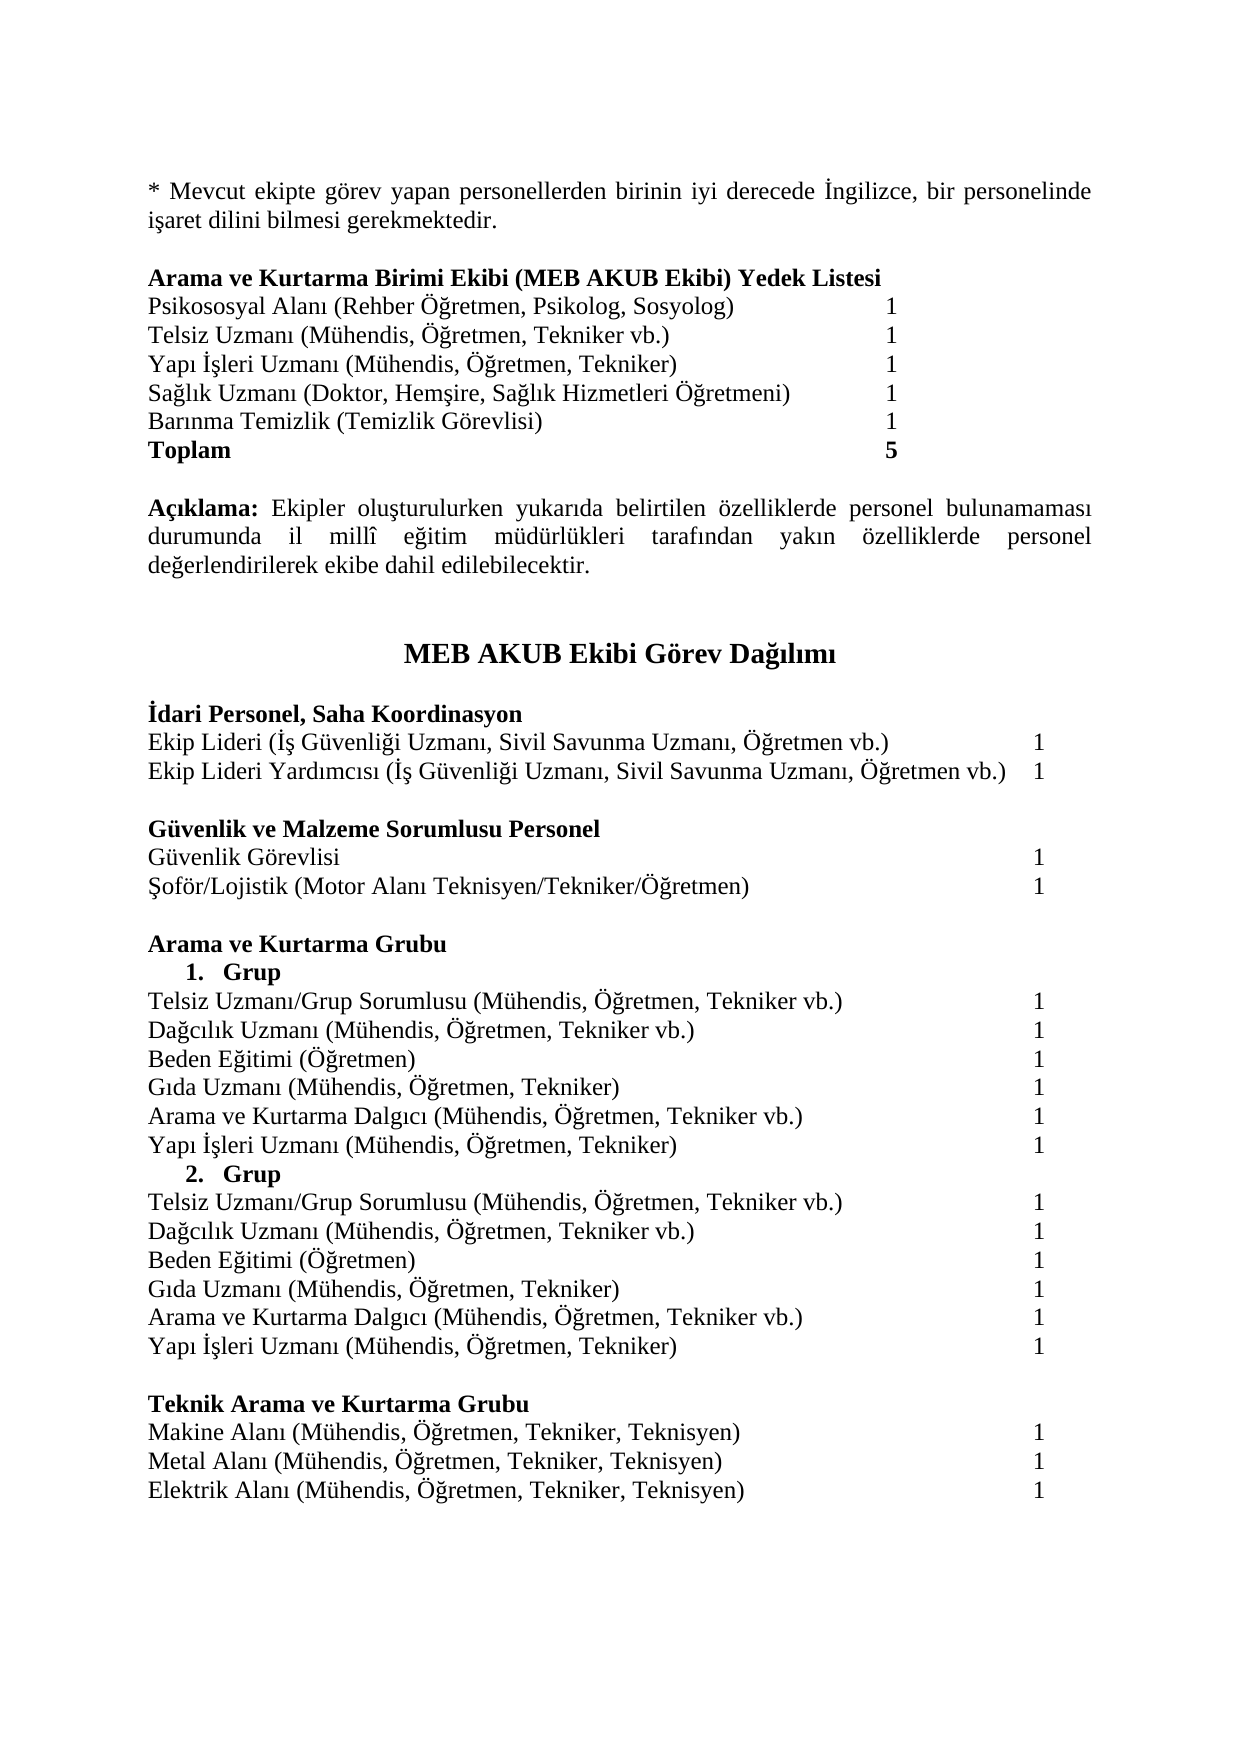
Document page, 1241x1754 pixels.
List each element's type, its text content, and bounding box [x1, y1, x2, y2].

text Arama ve Kurtarma Birimi Ekibi (MEB AKUB Ekibi) Yedek Listesi [148, 263, 1093, 291]
text Telsiz Uzmanı/Grup Sorumlusu (Mühendis, Öğretmen, Tekniker vb.) 1 [148, 1187, 1093, 1216]
text * Mevcut ekipte görev yapan personellerden birinin iyi derecede İngilizce, bir personelinde işaret dilini bilmesi gerekmektedir. [148, 176, 1093, 234]
text Elektrik Alanı (Mühendis, Öğretmen, Tekniker, Teknisyen) 1 [148, 1475, 1093, 1504]
list Grup [185, 1159, 1093, 1187]
text Ekip Lideri Yardımcısı (İş Güvenliği Uzmanı, Sivil Savunma Uzmanı, Öğretmen vb.) 1 [148, 756, 1093, 785]
text Barınma Temizlik (Temizlik Görevlisi) 1 [148, 406, 1093, 435]
text Şoför/Lojistik (Motor Alanı Teknisyen/Tekniker/Öğretmen) 1 [148, 871, 1093, 900]
text Teknik Arama ve Kurtarma Grubu [148, 1389, 1093, 1417]
text Yapı İşleri Uzmanı (Mühendis, Öğretmen, Tekniker) 1 [148, 349, 1093, 378]
text Arama ve Kurtarma Dalgıcı (Mühendis, Öğretmen, Tekniker vb.) 1 [148, 1101, 1093, 1130]
text Sağlık Uzmanı (Doktor, Hemşire, Sağlık Hizmetleri Öğretmeni) 1 [148, 378, 1093, 406]
text Telsiz Uzmanı (Mühendis, Öğretmen, Tekniker vb.) 1 [148, 320, 1093, 349]
text İdari Personel, Saha Koordinasyon [148, 699, 1093, 727]
text Dağcılık Uzmanı (Mühendis, Öğretmen, Tekniker vb.) 1 [148, 1015, 1093, 1044]
text Telsiz Uzmanı/Grup Sorumlusu (Mühendis, Öğretmen, Tekniker vb.) 1 [148, 986, 1093, 1015]
text Güvenlik ve Malzeme Sorumlusu Personel [148, 814, 1093, 842]
text Arama ve Kurtarma Dalgıcı (Mühendis, Öğretmen, Tekniker vb.) 1 [148, 1302, 1093, 1331]
text Açıklama: Ekipler oluşturulurken yukarıda belirtilen özelliklerde personel bulunamaması durumunda il millî eğitim müdürlükleri tarafından yakın özelliklerde personel değerlendirilerek ekibe dahil edilebilecektir. [148, 493, 1093, 579]
text Makine Alanı (Mühendis, Öğretmen, Tekniker, Teknisyen) 1 [148, 1417, 1093, 1446]
text Ekip Lideri (İş Güvenliği Uzmanı, Sivil Savunma Uzmanı, Öğretmen vb.) 1 [148, 727, 1093, 756]
text Dağcılık Uzmanı (Mühendis, Öğretmen, Tekniker vb.) 1 [148, 1216, 1093, 1245]
list Grup [185, 957, 1093, 986]
text Beden Eğitimi (Öğretmen) 1 [148, 1044, 1093, 1072]
text MEB AKUB Ekibi Görev Dağılımı [148, 636, 1093, 670]
text Yapı İşleri Uzmanı (Mühendis, Öğretmen, Tekniker) 1 [148, 1130, 1093, 1159]
text Beden Eğitimi (Öğretmen) 1 [148, 1245, 1093, 1274]
text Gıda Uzmanı (Mühendis, Öğretmen, Tekniker) 1 [148, 1274, 1093, 1302]
text Toplam 5 [148, 435, 1093, 464]
text Psikososyal Alanı (Rehber Öğretmen, Psikolog, Sosyolog) 1 [148, 291, 1093, 320]
text Arama ve Kurtarma Grubu [148, 929, 1093, 957]
text Gıda Uzmanı (Mühendis, Öğretmen, Tekniker) 1 [148, 1072, 1093, 1101]
text Güvenlik Görevlisi 1 [148, 842, 1093, 871]
text Metal Alanı (Mühendis, Öğretmen, Tekniker, Teknisyen) 1 [148, 1446, 1093, 1475]
text Yapı İşleri Uzmanı (Mühendis, Öğretmen, Tekniker) 1 [148, 1331, 1093, 1360]
